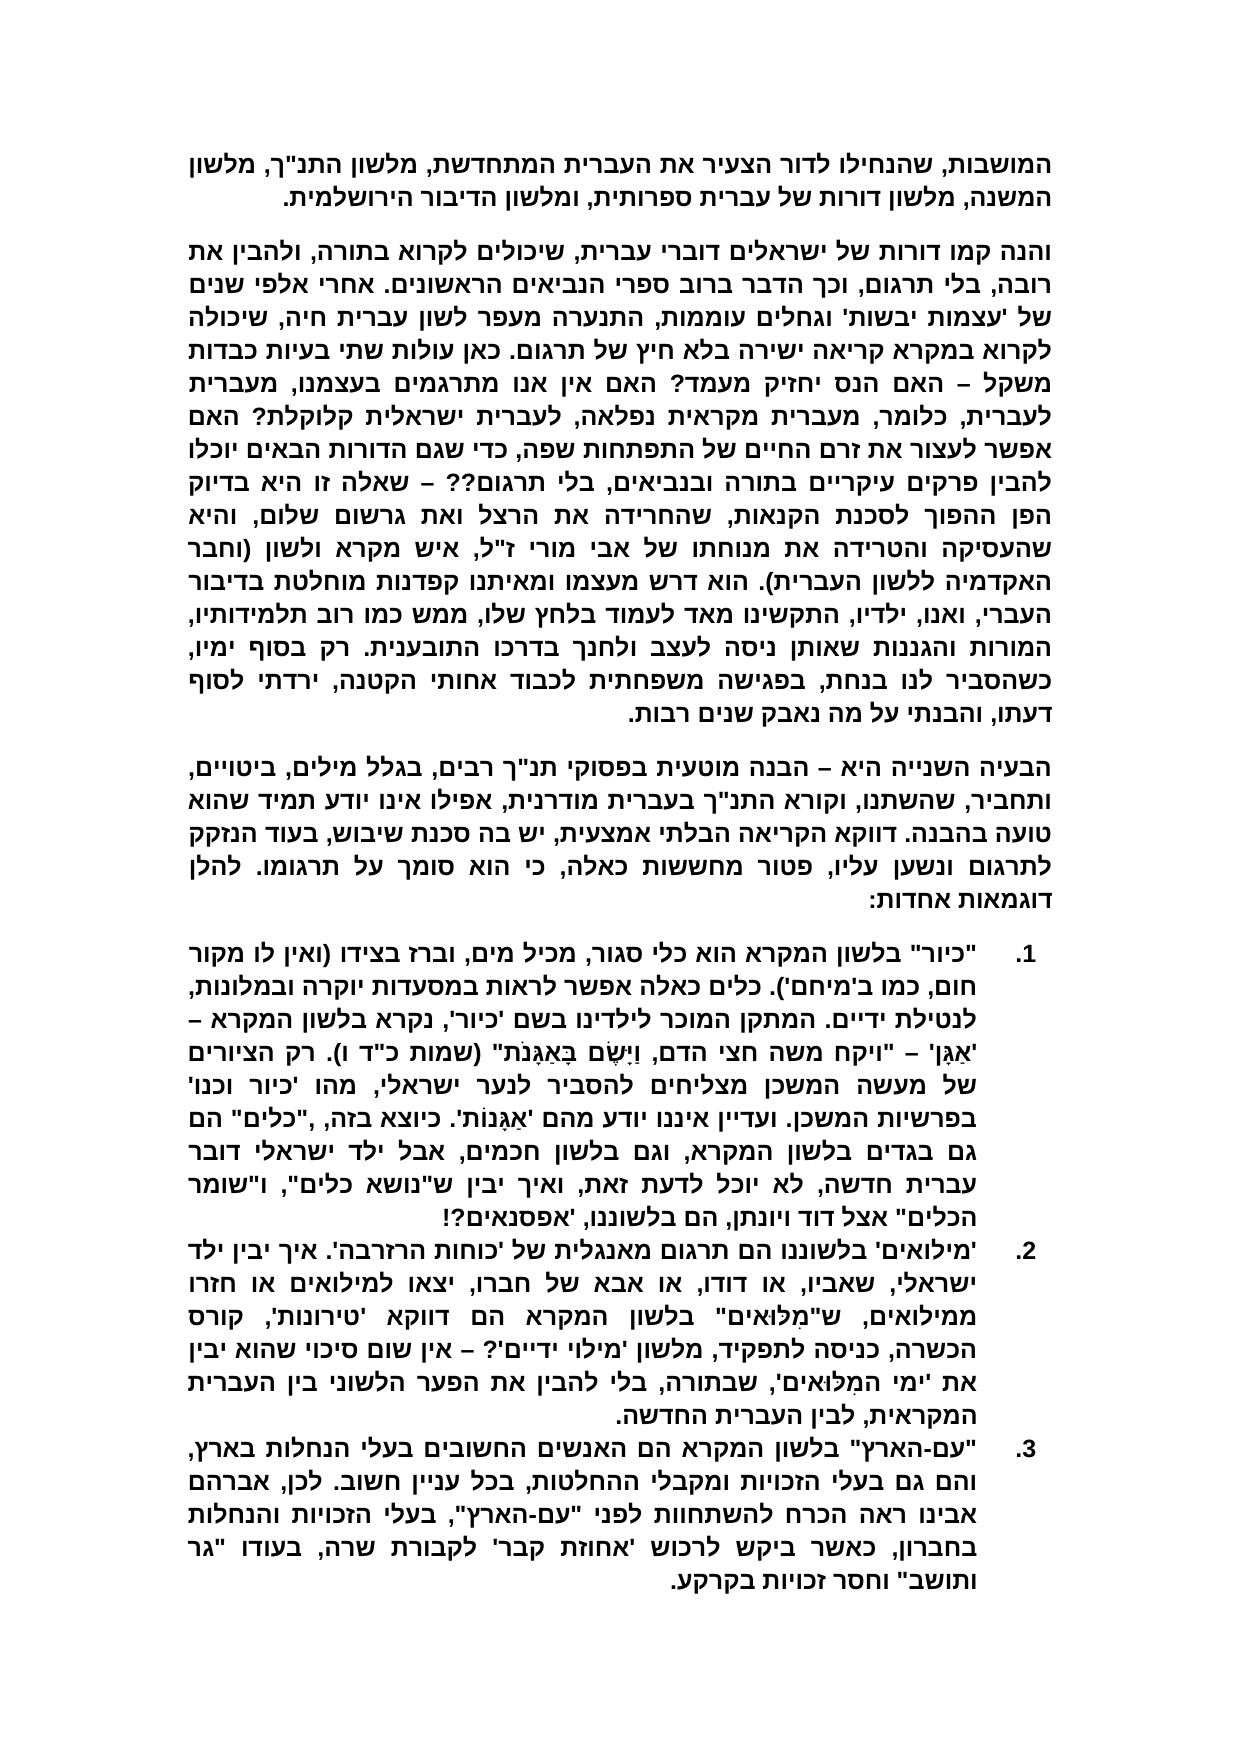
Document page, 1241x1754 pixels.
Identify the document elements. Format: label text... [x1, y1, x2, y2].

list "כיור" בלשון המקרא הוא כלי סגור, מכיל מים, וברז בצידו (ואין לו מקור חום, כמו ב'מיחם'). כלים כאלה אפשר לראות במסעדות יוקרה ובמלונות, לנטילת ידיים. המתקן המוכר לילדינו בשם 'כיור', נקרא בלשון המקרא – 'אַגָּן' – "ויקח משה חצי הדם, וַיָּשֶׂם בָּאַגָּנֹת" (שמות כ"ד ו). רק הציורים של מעשה המשכן מצליחים להסביר לנער ישראלי, מהו 'כיור וכנו' בפרשיות המשכן. ועדיין איננו יודע מהם 'אַגָּנוֹת'. כיוצא בזה, ,"כלים" הם גם בגדים בלשון המקרא, וגם בלשון חכמים, אבל ילד ישראלי דובר עברית חדשה, לא יוכל לדעת זאת, ואיך יבין ש"נושא כלים", ו"שומר הכלים" אצל דוד ויונתן, הם בלשוננו, 'אפסנאים?! [187, 939, 1015, 1232]
list "עם-הארץ" בלשון המקרא הם האנשים החשובים בעלי הנחלות בארץ, והם גם בעלי הזכויות ומקבלי ההחלטות, בכל עניין חשוב. לכן, אברהם אבינו ראה הכרח להשתחוות לפני "עם-הארץ", בעלי הזכויות והנחלות בחברון, כאשר ביקש לרכוש 'אחוזת קבר' לקבורת שרה, בעודו "גר ותושב" וחסר זכויות בקרקע. [187, 1434, 1015, 1595]
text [187, 150, 1053, 212]
text הבעיה השנייה היא – הבנה מוטעית בפסוקי תנ"ך רבים, בגלל מילים, ביטויים, ותחביר, שהשתנו, וקורא התנ"ך בעברית מודרנית, אפילו אינו יודע תמיד שהוא טועה בהבנה. דווקא הקריאה הבלתי אמצעית, יש בה סכנת שיבוש, בעוד הנזקק לתרגום ונשען עליו, פטור מחששות כאלה, כי הוא סומך על תרגומו. להלן דוגמאות אחדות: [187, 753, 1053, 914]
list 'מילואים' בלשוננו הם תרגום מאנגלית של 'כוחות הרזרבה'. איך יבין ילד ישראלי, שאביו, או דודו, או אבא של חברו, יצאו למילואים או חזרו ממילואים, ש"מִלּוּאים" בלשון המקרא הם דווקא 'טירונות', קורס הכשרה, כניסה לתפקיד, מלשון 'מילוי ידיים'? – אין שום סיכוי שהוא יבין את 'ימי המִלּוּאים', שבתורה, בלי להבין את הפער הלשוני בין העברית המקראית, לבין העברית החדשה. [187, 1236, 1015, 1430]
text והנה קמו דורות של ישראלים דוברי עברית, שיכולים לקרוא בתורה, ולהבין את רובה, בלי תרגום, וכך הדבר ברוב ספרי הנביאים הראשונים. אחרי אלפי שנים של 'עצמות יבשות' וגחלים עוממות, התנערה מעפר לשון עברית חיה, שיכולה לקרוא במקרא קריאה ישירה בלא חיץ של תרגום. כאן עולות שתי בעיות כבדות משקל – האם הנס יחזיק מעמד? האם אין אנו מתרגמים בעצמנו, מעברית לעברית, כלומר, מעברית מקראית נפלאה, לעברית ישראלית קלוקלת? האם אפשר לעצור את זרם החיים של התפתחות שפה, כדי שגם הדורות הבאים יוכלו להבין פרקים עיקריים בתורה ובנביאים, בלי תרגום?? – שאלה זו היא בדיוק הפן ההפוך לסכנת הקנאות, שהחרידה את הרצל ואת גרשום שלום, והיא שהעסיקה והטרידה את מנוחתו של אבי מורי ז"ל, איש מקרא ולשון (וחבר האקדמיה ללשון העברית). הוא דרש מעצמו ומאיתנו קפדנות מוחלטת בדיבור העברי, ואנו, ילדיו, התקשינו מאד לעמוד בלחץ שלו, ממש כמו רוב תלמידותיו, המורות והגננות שאותן ניסה לעצב ולחנך בדרכו התובענית. רק בסוף ימיו, כשהסביר לנו בנחת, בפגישה משפחתית לכבוד אחותי הקטנה, ירדתי לסוף דעתו, והבנתי על מה נאבק שנים רבות. [187, 237, 1053, 728]
